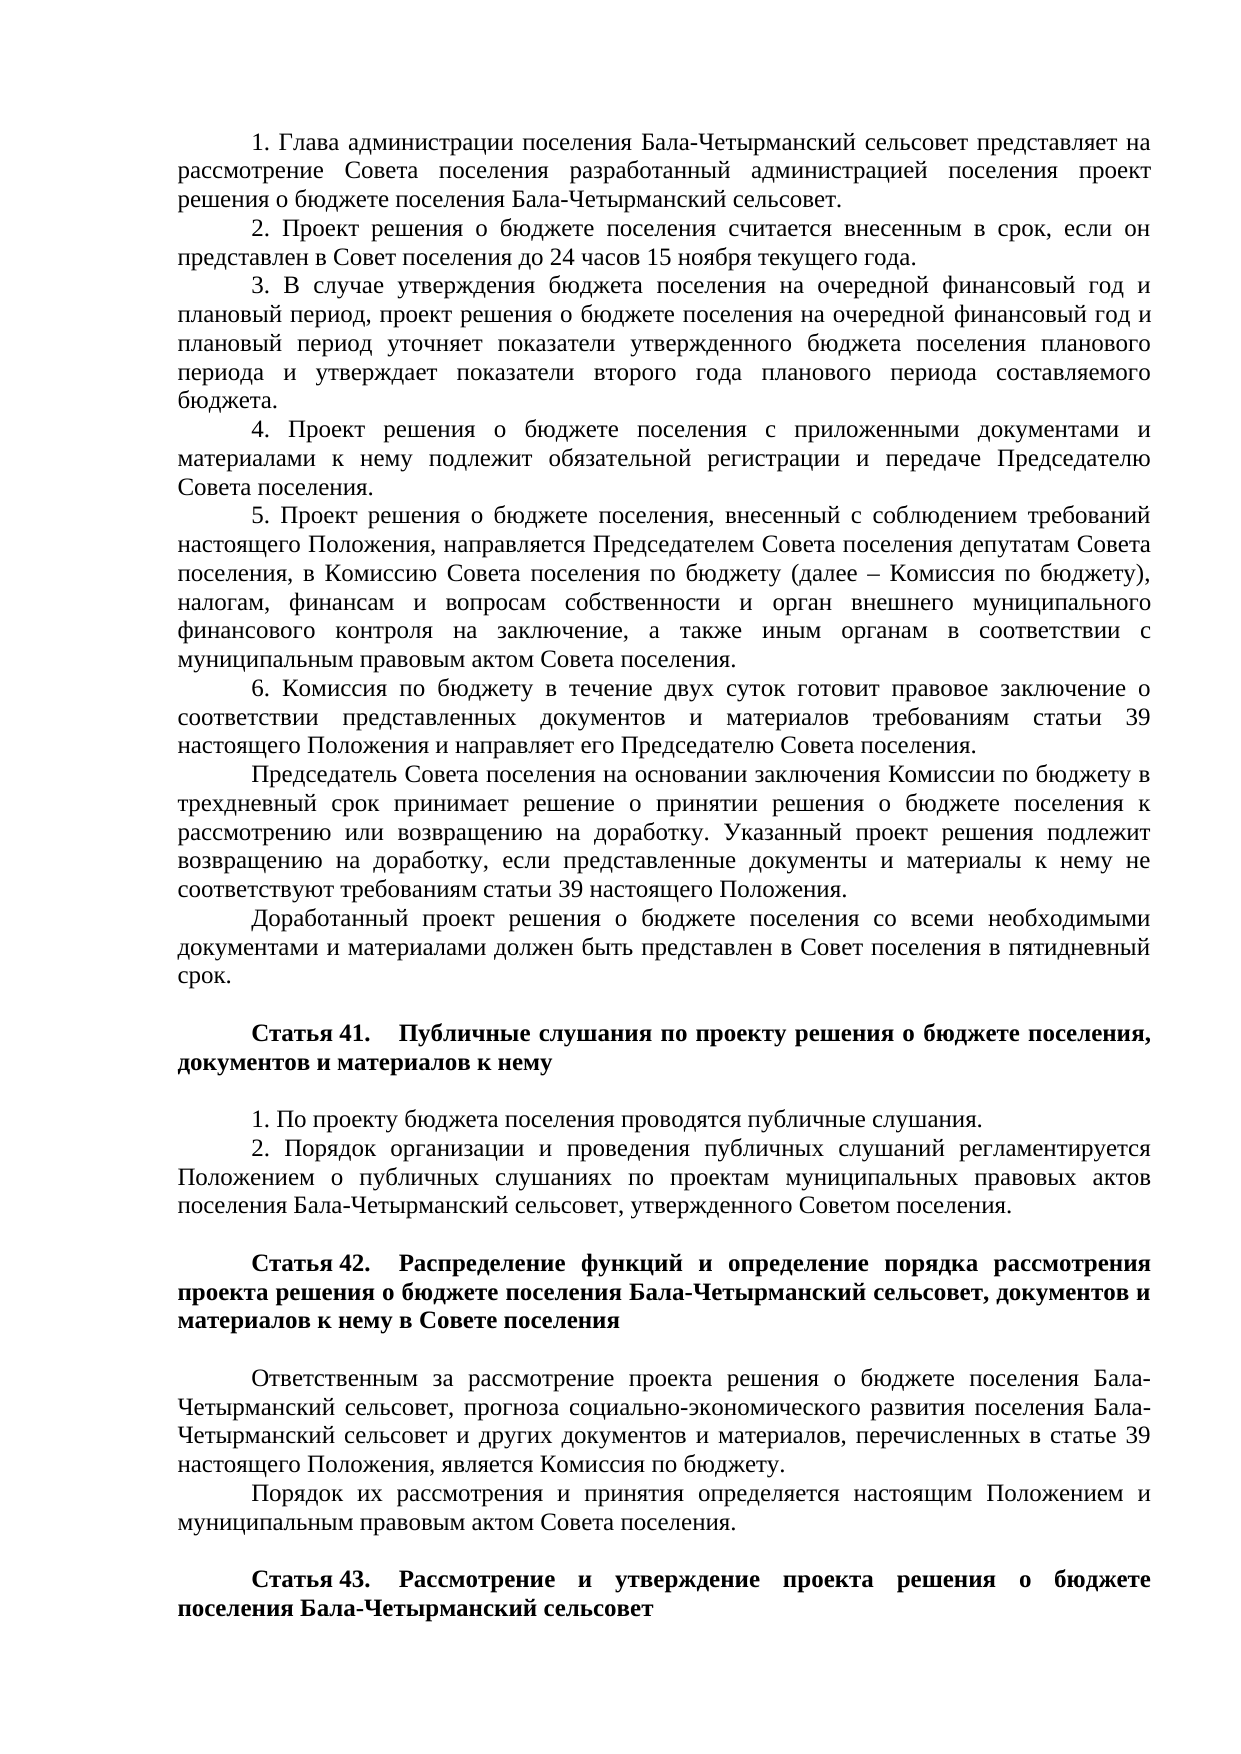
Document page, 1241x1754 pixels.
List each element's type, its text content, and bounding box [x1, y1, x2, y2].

text 2. Порядок организации и проведения публичных слушаний регламентируется Положением о публичных слушаниях по проектам муниципальных правовых актов поселения Бала-Четырманский сельсовет, утвержденного Советом поселения. [177, 1133, 1152, 1219]
text 2. Проект решения о бюджете поселения считается внесенным в срок, если он представлен в Совет поселения до 24 часов 15 ноября текущего года. [177, 213, 1152, 270]
text Ответственным за рассмотрение проекта решения о бюджете поселения Бала-Четырманский сельсовет, прогноза социально-экономического развития поселения Бала-Четырманский сельсовет и других документов и материалов, перечисленных в статье 39 настоящего Положения, является Комиссия по бюджету. [177, 1363, 1152, 1478]
text Статья 41. Публичные слушания по проекту решения о бюджете поселения, документов и материалов к нему [177, 1018, 1152, 1075]
text Порядок их рассмотрения и принятия определяется настоящим Положением и муниципальным правовым актом Совета поселения. [177, 1478, 1152, 1535]
text Доработанный проект решения о бюджете поселения со всеми необходимыми документами и материалами должен быть представлен в Совет поселения в пятидневный срок. [177, 903, 1152, 989]
text 3. В случае утверждения бюджета поселения на очередной финансовый год и плановый период, проект решения о бюджете поселения на очередной финансовый год и плановый период уточняет показатели утвержденного бюджета поселения планового периода и утверждает показатели второго года планового периода составляемого бюджета. [177, 270, 1152, 414]
text Председатель Совета поселения на основании заключения Комиссии по бюджету в трехдневный срок принимает решение о принятии решения о бюджете поселения к рассмотрению или возвращению на доработку. Указанный проект решения подлежит возвращению на доработку, если представленные документы и материалы к нему не соответствуют требованиям статьи 39 настоящего Положения. [177, 759, 1152, 903]
text 5. Проект решения о бюджете поселения, внесенный с соблюдением требований настоящего Положения, направляется Председателем Совета поселения депутатам Совета поселения, в Комиссию Совета поселения по бюджету (далее – Комиссия по бюджету), налогам, финансам и вопросам собственности и орган внешнего муниципального финансового контроля на заключение, а также иным органам в соответствии с муниципальным правовым актом Совета поселения. [177, 500, 1152, 673]
text Статья 43. Рассмотрение и утверждение проекта решения о бюджете поселения Бала-Четырманский сельсовет [177, 1564, 1152, 1622]
text Статья 42. Распределение функций и определение порядка рассмотрения проекта решения о бюджете поселения Бала-Четырманский сельсовет, документов и материалов к нему в Совете поселения [177, 1248, 1152, 1334]
text 4. Проект решения о бюджете поселения с приложенными документами и материалами к нему подлежит обязательной регистрации и передаче Председателю Совета поселения. [177, 414, 1152, 500]
text 6. Комиссия по бюджету в течение двух суток готовит правовое заключение о соответствии представленных документов и материалов требованиям статьи 39 настоящего Положения и направляет его Председателю Совета поселения. [177, 673, 1152, 759]
text 1. Глава администрации поселения Бала-Четырманский сельсовет представляет на рассмотрение Совета поселения разработанный администрацией поселения проект решения о бюджете поселения Бала-Четырманский сельсовет. [177, 127, 1152, 213]
text 1. По проекту бюджета поселения проводятся публичные слушания. [177, 1104, 1152, 1133]
